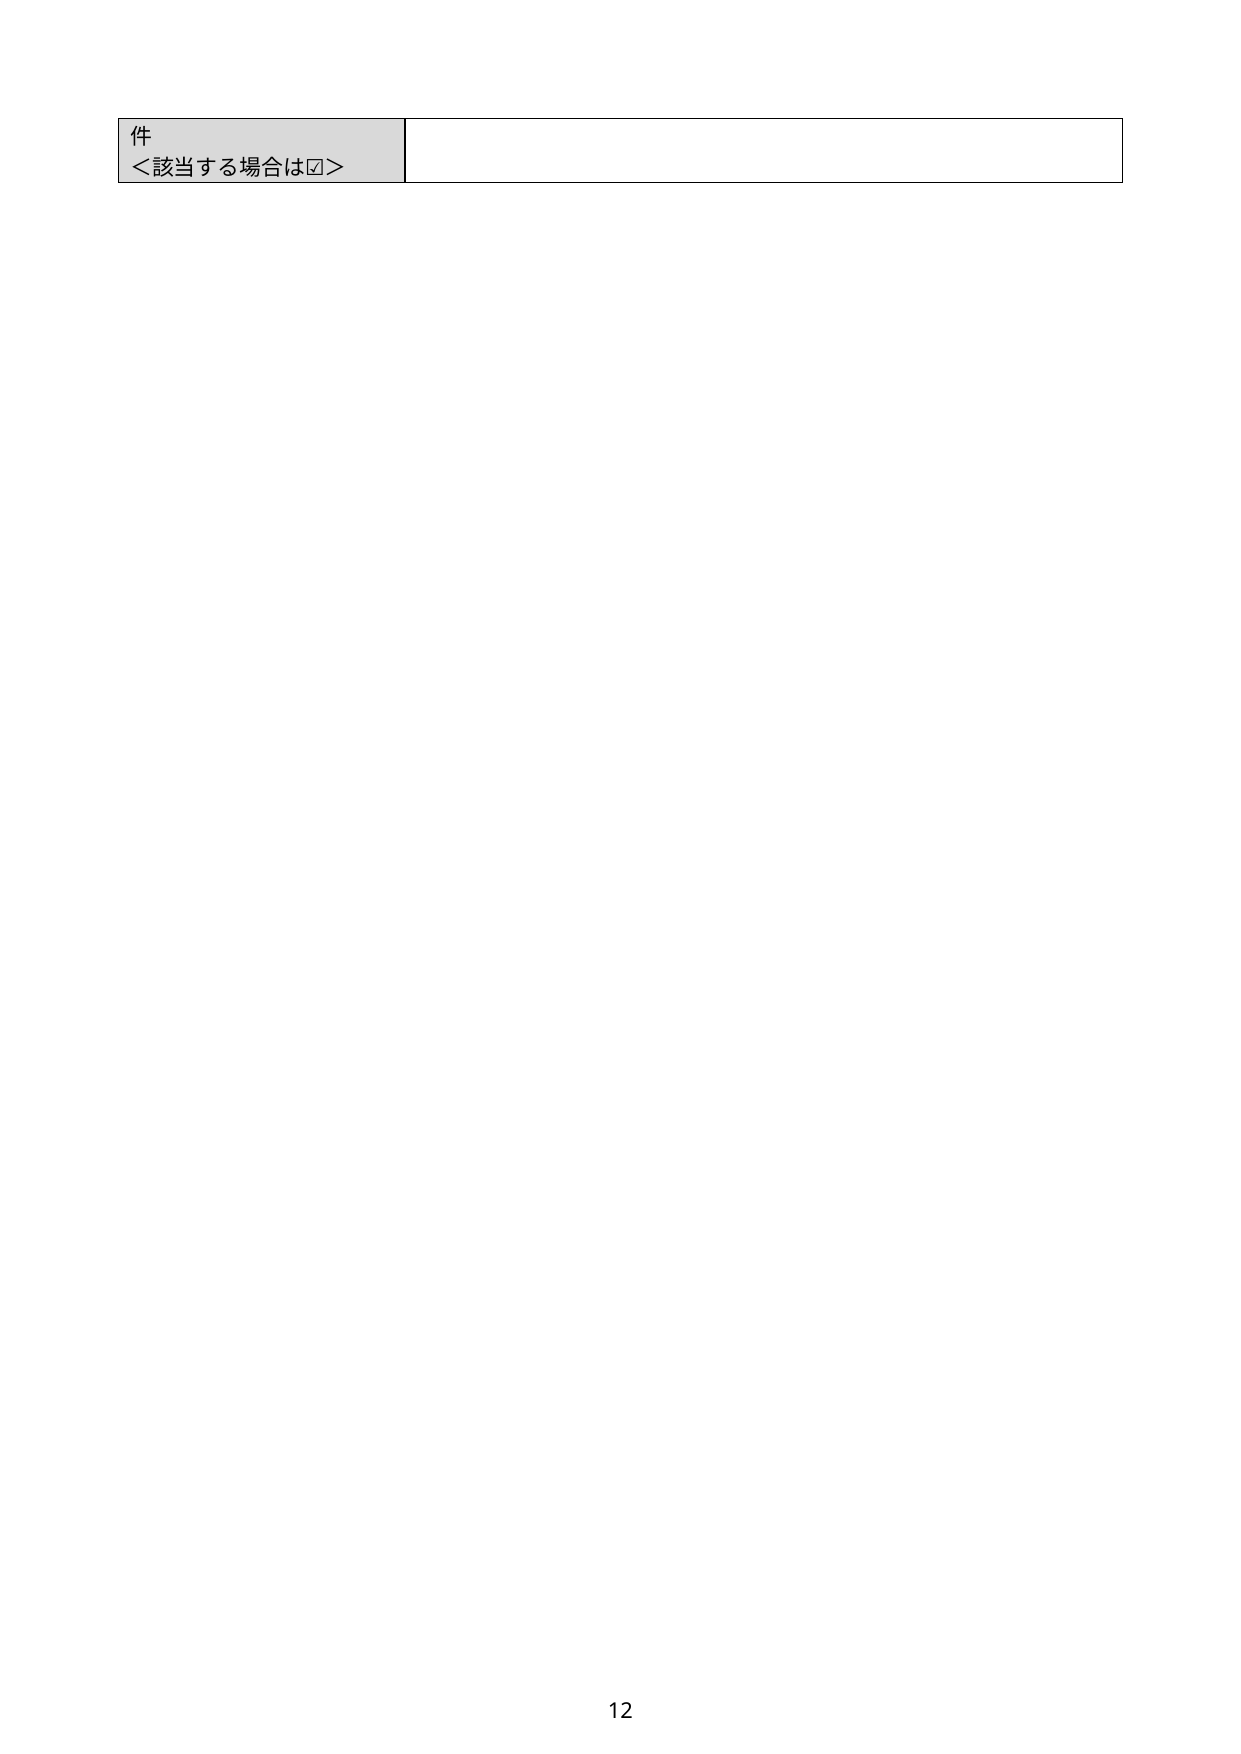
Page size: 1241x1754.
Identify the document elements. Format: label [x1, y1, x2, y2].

table_cell [406, 119, 1122, 182]
table_cell [119, 119, 404, 182]
